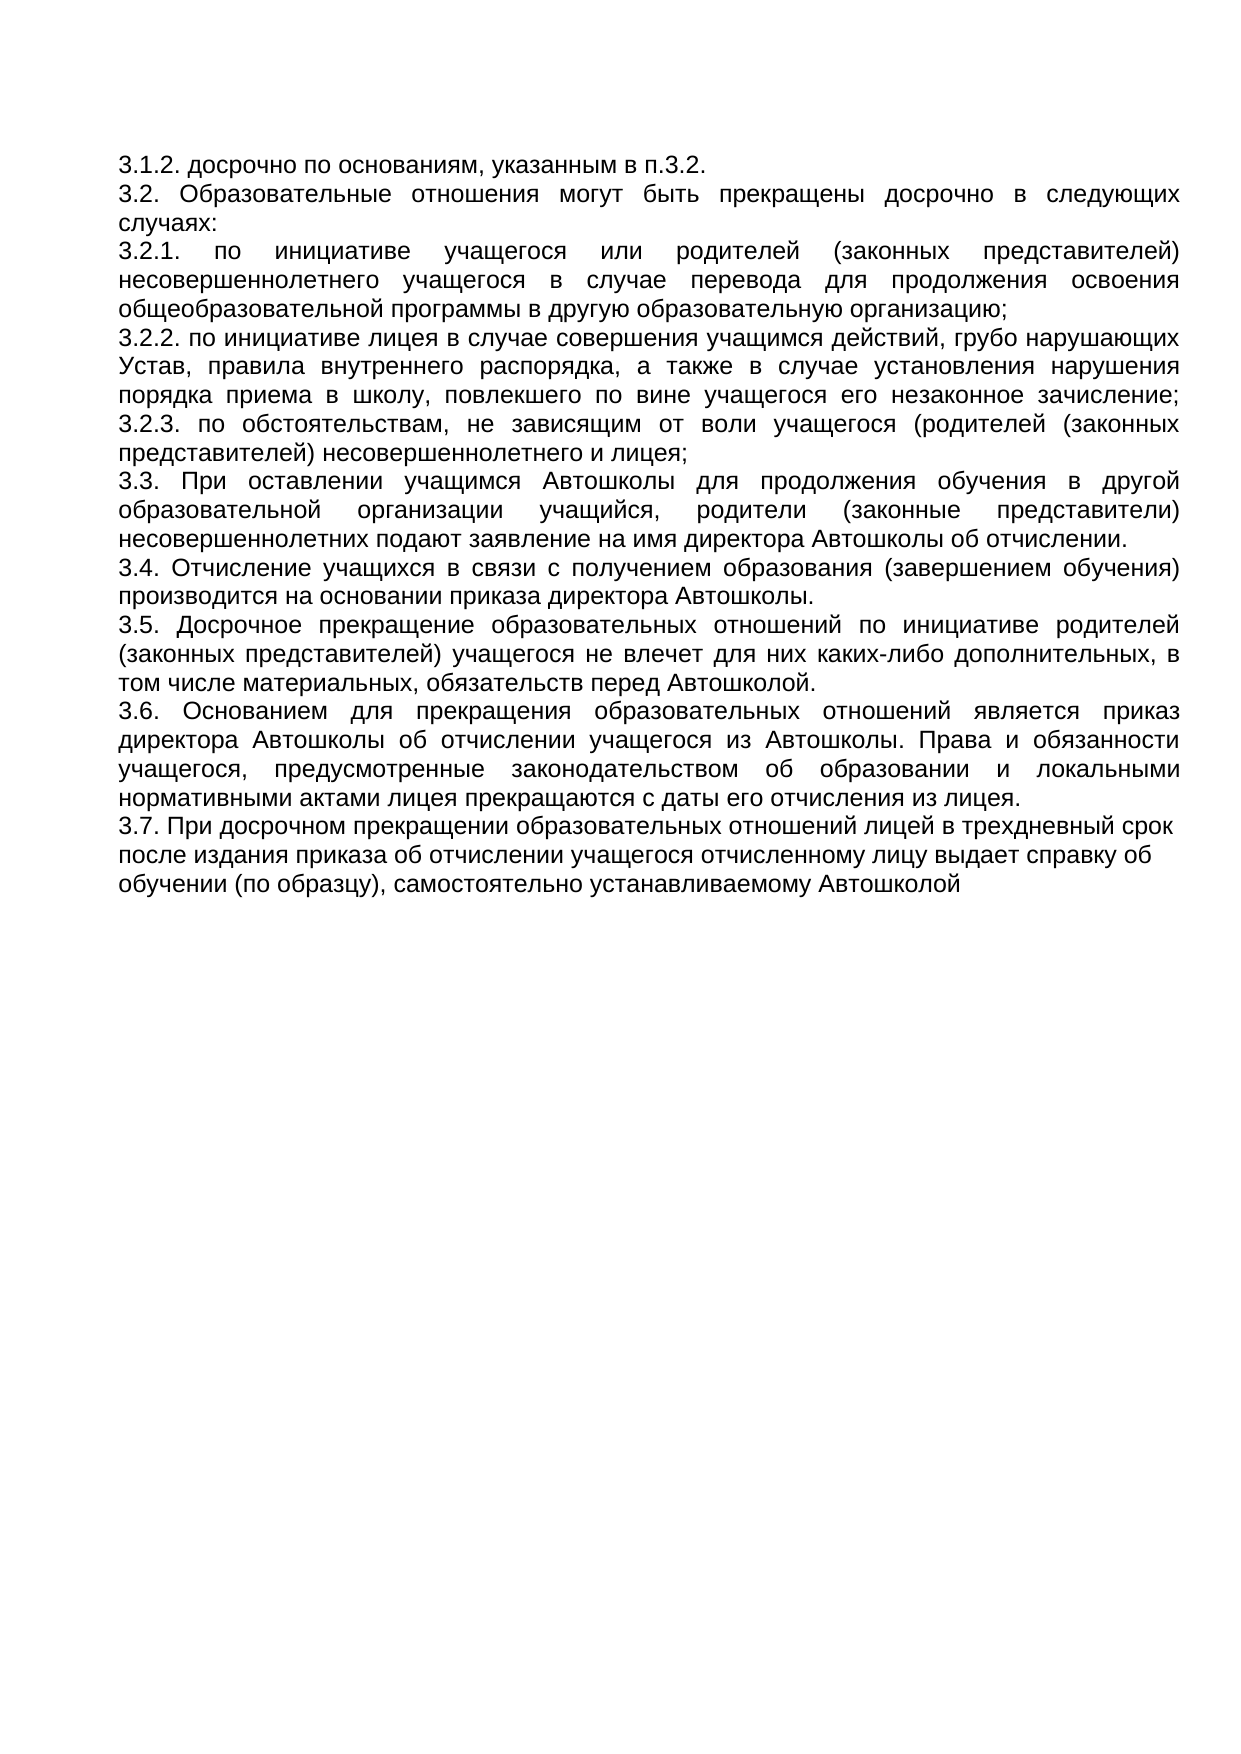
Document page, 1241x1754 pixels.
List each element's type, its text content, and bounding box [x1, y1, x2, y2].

text после издания приказа об отчислении учащегося отчисленному лицу выдает справку об [118, 840, 1181, 869]
text 3.5. Досрочное прекращение образовательных отношений по инициативе родителей (законных представителей) учащегося не влечет для них каких-либо дополнительных, в том числе материальных, обязательств перед Автошколой. [118, 610, 1181, 696]
text 3.2.1. по инициативе учащегося или родителей (законных представителей) несовершеннолетнего учащегося в случае перевода для продолжения освоения общеобразовательной программы в другую образовательную организацию; [118, 236, 1181, 322]
text 3.2.2. по инициативе лицея в случае совершения учащимся действий, грубо нарушающих Устав, правила внутреннего распорядка, а также в случае установления нарушения порядка приема в школу, повлекшего по вине учащегося его незаконное зачисление; 3.2.3. по обстоятельствам, не зависящим от воли учащегося (родителей (законных представителей) несовершеннолетнего и лицея; [118, 322, 1181, 466]
text 3.2. Образовательные отношения могут быть прекращены досрочно в следующих случаях: [118, 179, 1181, 236]
text 3.4. Отчисление учащихся в связи с получением образования (завершением обучения) производится на основании приказа директора Автошколы. [118, 552, 1181, 610]
text 3.3. При оставлении учащимся Автошколы для продолжения обучения в другой образовательной организации учащийся, родители (законные представители) несовершеннолетних подают заявление на имя директора Автошколы об отчислении. [118, 466, 1181, 552]
text обучении (по образцу), самостоятельно устанавливаемому Автошколой [118, 869, 1181, 897]
text 3.7. При досрочном прекращении образовательных отношений лицей в трехдневный срок [118, 811, 1181, 840]
text 3.6. Основанием для прекращения образовательных отношений является приказ директора Автошколы об отчислении учащегося из Автошколы. Права и обязанности учащегося, предусмотренные законодательством об образовании и локальными нормативными актами лицея прекращаются с даты его отчисления из лицея. [118, 696, 1181, 811]
text 3.1.2. досрочно по основаниям, указанным в п.3.2. [118, 150, 1181, 179]
